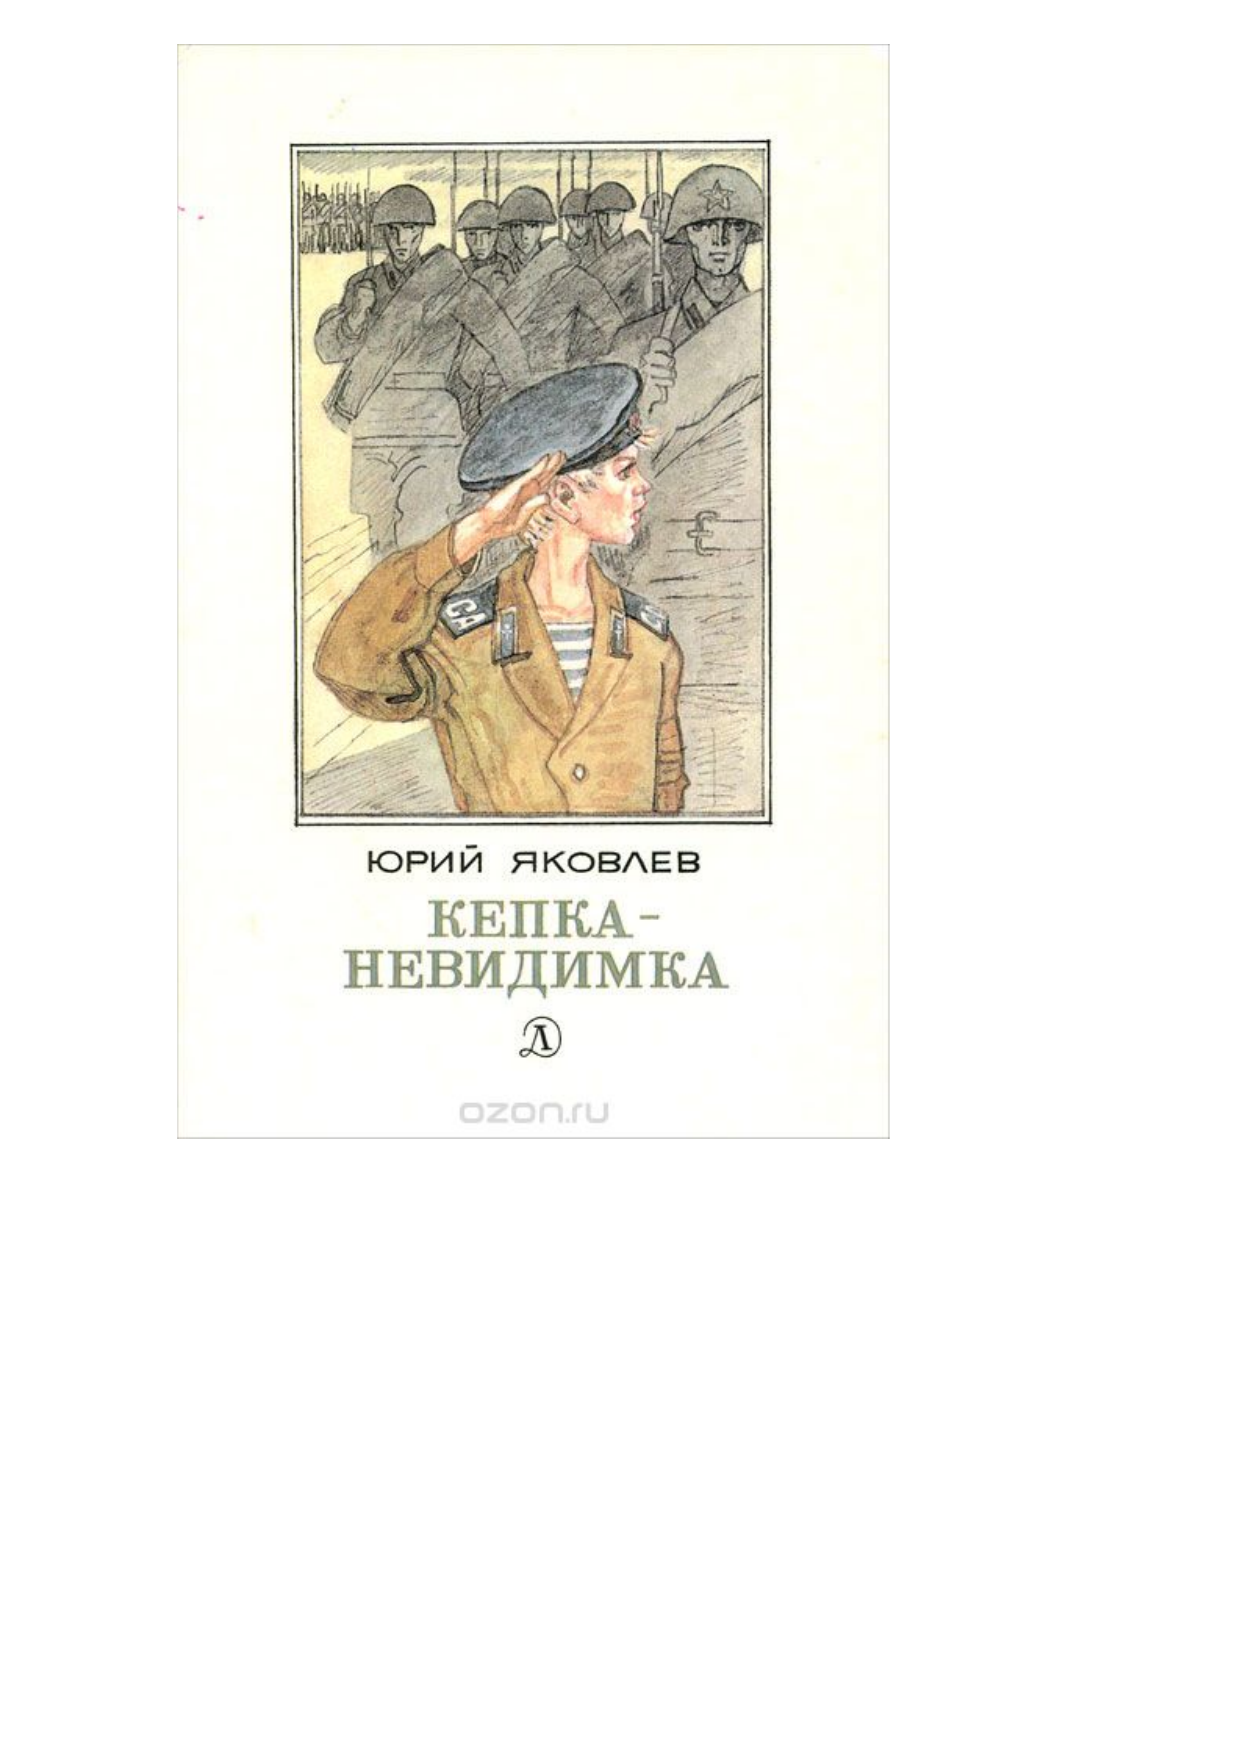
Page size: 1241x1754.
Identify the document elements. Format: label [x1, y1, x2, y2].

picture [177, 44, 890, 1139]
